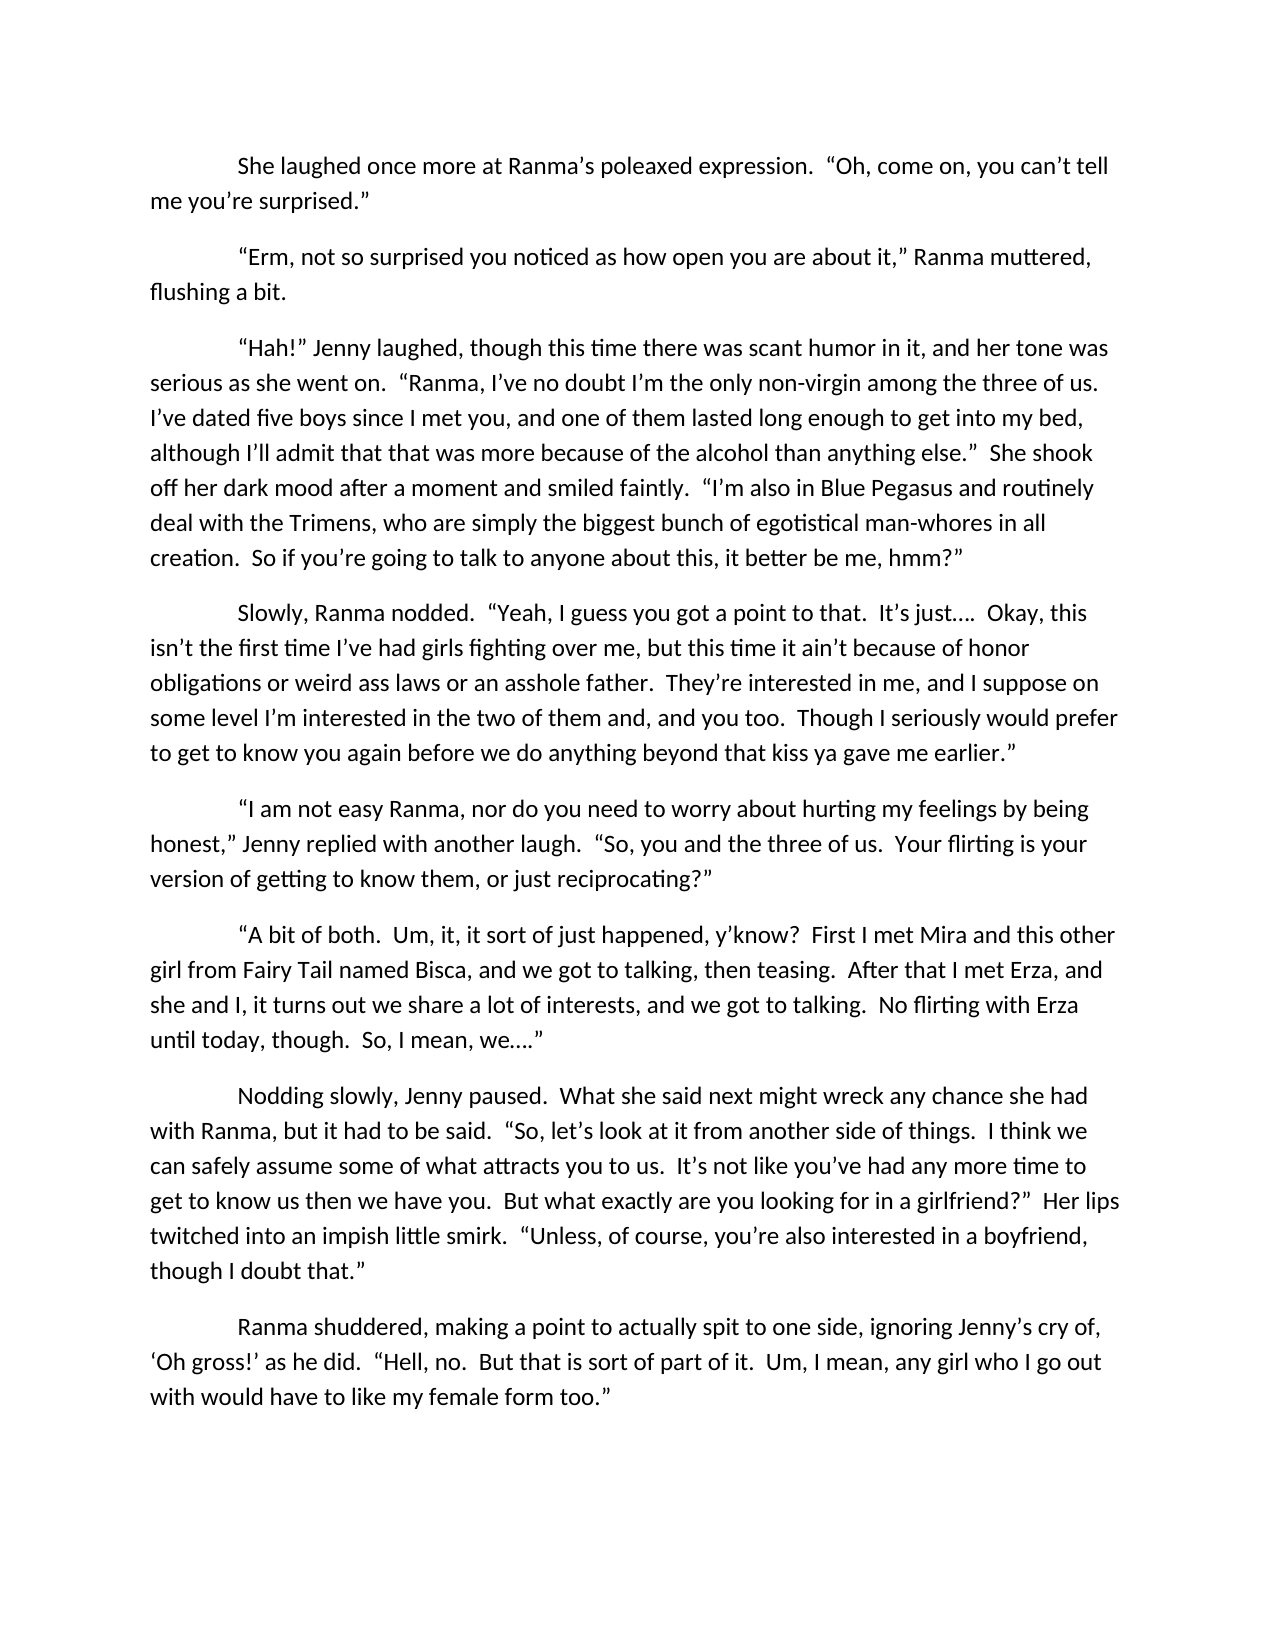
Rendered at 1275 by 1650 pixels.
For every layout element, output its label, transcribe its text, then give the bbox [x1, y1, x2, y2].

text “I am not easy Ranma, nor do you need to worry about hurting my feelings by being honest,” Jenny replied with another laugh. “So, you and the three of us. Your flirting is your version of getting to know them, or just reciprocating?” [150, 793, 1125, 894]
text “Erm, not so surprised you noticed as how open you are about it,” Ranma muttered, flushing a bit. [150, 241, 1125, 306]
text “Hah!” Jenny laughed, though this time there was scant humor in it, and her tone was serious as she went on. “Ranma, I’ve no doubt I’m the only non-virgin among the three of us. I’ve dated five boys since I met you, and one of them lasted long enough to get into my bed, although I’ll admit that that was more because of the alcohol than anything else.” She shook off her dark mood after a moment and smiled faintly. “I’m also in Blue Pegasus and routinely deal with the Trimens, who are simply the biggest bunch of egotistical man-whores in all creation. So if you’re going to talk to anyone about this, it better be me, hmm?” [150, 332, 1125, 572]
text Nodding slowly, Jenny paused. What she said next might wreck any chance she had with Ranma, but it had to be said. “So, let’s look at it from another side of things. I think we can safely assume some of what attracts you to us. It’s not like you’ve had any more time to get to know us then we have you. But what exactly are you looking for in a girlfriend?” Her lips twitched into an impish little smirk. “Unless, of course, you’re also interested in a boyfriend, though I doubt that.” [150, 1080, 1125, 1286]
text “A bit of both. Um, it, it sort of just happened, y’know? First I met Mira and this other girl from Fairy Tail named Bisca, and we got to talking, then teasing. After that I met Erza, and she and I, it turns out we share a lot of interests, and we got to talking. No flirting with Erza until today, though. So, I mean, we….” [150, 919, 1125, 1055]
text She laughed once more at Ranma’s poleaxed expression. “Oh, come on, you can’t tell me you’re surprised.” [150, 150, 1125, 216]
text Ranma shuddered, making a point to actually spit to one side, ignoring Jenny’s cry of, ‘Oh gross!’ as he did. “Hell, no. But that is sort of part of it. Um, I mean, any girl who I go out with would have to like my female form too.” [150, 1311, 1125, 1411]
text Slowly, Ranma nodded. “Yeah, I guess you got a point to that. It’s just…. Okay, this isn’t the first time I’ve had girls fighting over me, but this time it ain’t because of honor obligations or weird ass laws or an asshole father. They’re interested in me, and I suppose on some level I’m interested in the two of them and, and you too. Though I seriously would prefer to get to know you again before we do anything beyond that kiss ya gave me earlier.” [150, 597, 1125, 768]
